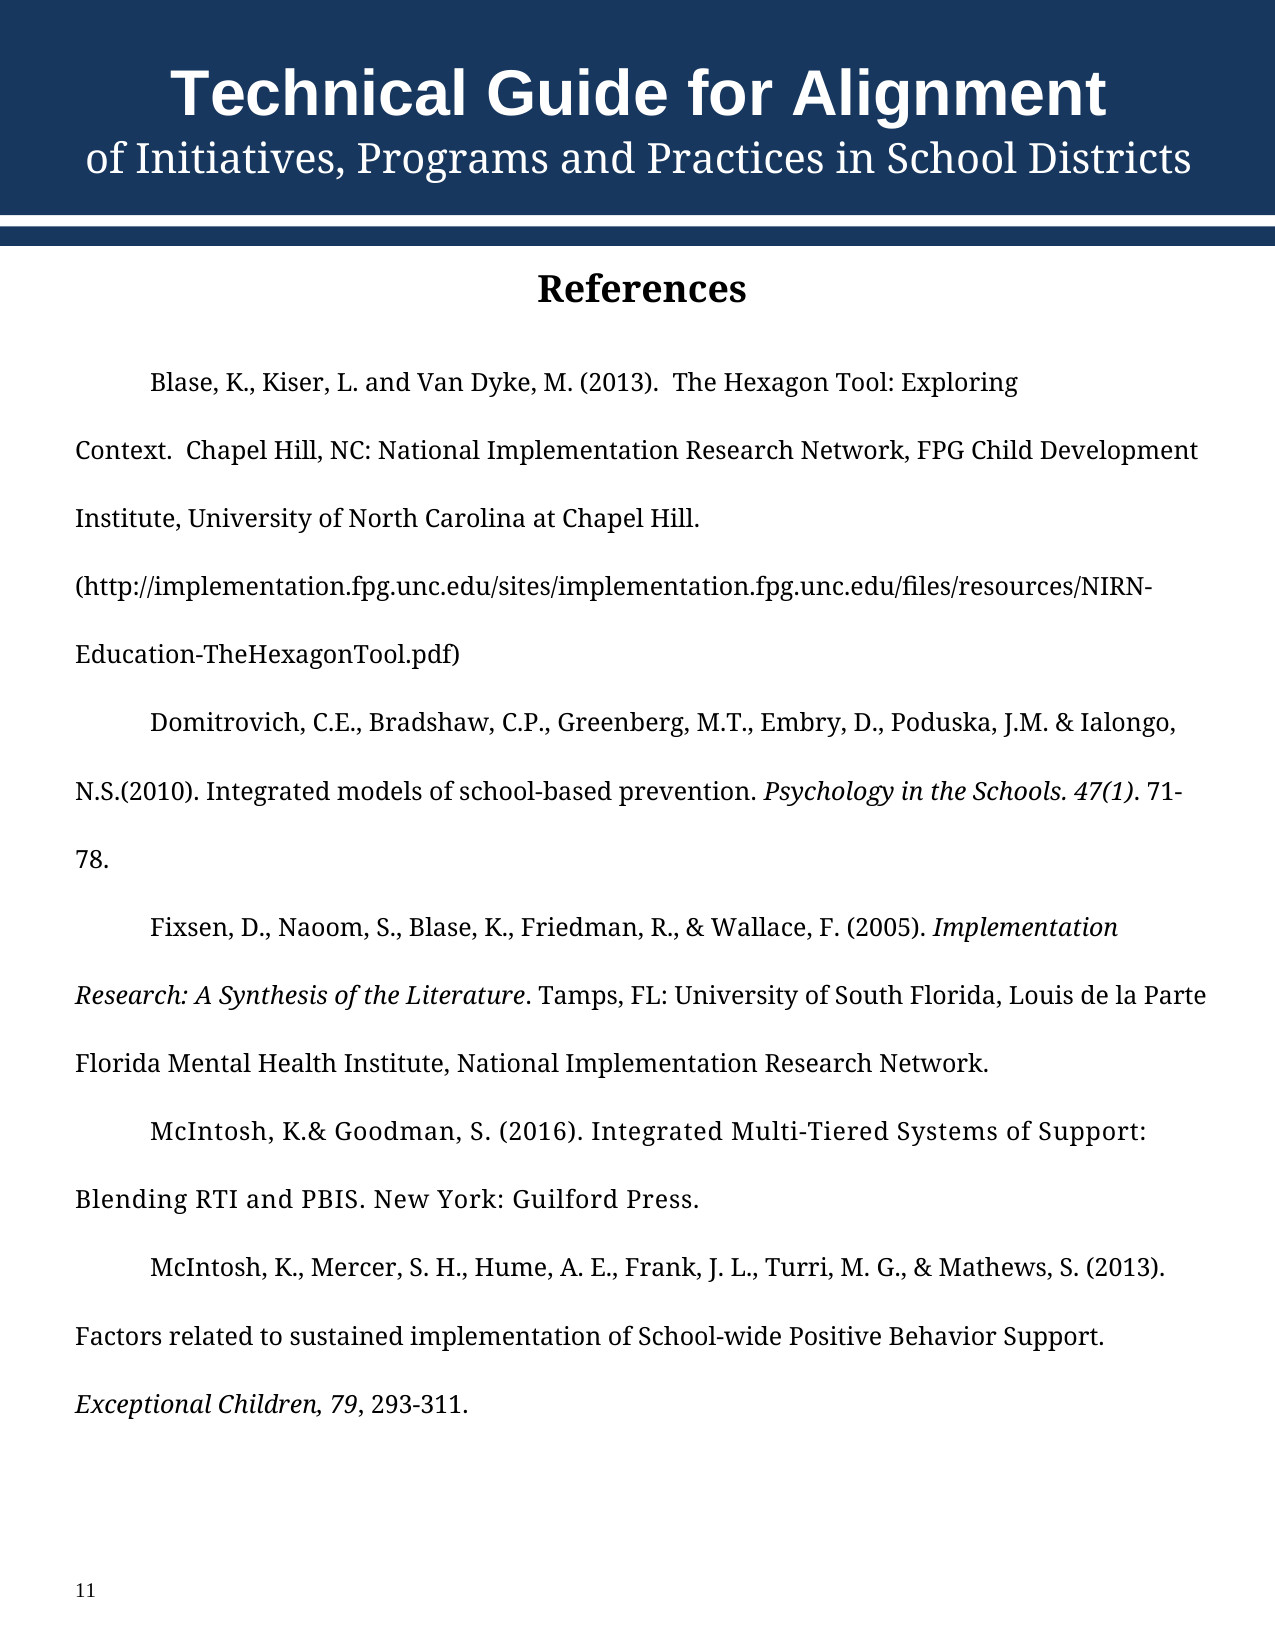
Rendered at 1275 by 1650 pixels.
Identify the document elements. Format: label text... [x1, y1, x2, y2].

text McIntosh, K.& Goodman, S. (2016). Integrated Multi-Tiered Systems of Support: Blending RTI and PBIS. New York: Guilford Press. [75, 1114, 1209, 1216]
text Blase, K., Kiser, L. and Van Dyke, M. (2013). The Hexagon Tool: Exploring Context. Chapel Hill, NC: National Implementation Research Network, FPG Child Development Institute, University of North Carolina at Chapel Hill. (http://implementation.fpg.unc.edu/sites/implementation.fpg.unc.edu/files/resources/NIRN-Education-TheHexagonTool.pdf) [75, 364, 1209, 671]
text Fixsen, D., Naoom, S., Blase, K., Friedman, R., & Wallace, F. (2005). Implementation Research: A Synthesis of the Literature. Tamps, FL: University of South Florida, Louis de la Parte Florida Mental Health Institute, National Implementation Research Network. [75, 909, 1209, 1080]
text References [75, 150, 1209, 313]
text McIntosh, K., Mercer, S. H., Hume, A. E., Frank, J. L., Turri, M. G., & Mathews, S. (2013). Factors related to sustained implementation of School-wide Positive Behavior Support. Exceptional Children, 79, 293-311. [75, 1250, 1209, 1420]
text Domitrovich, C.E., Bradshaw, C.P., Greenberg, M.T., Embry, D., Poduska, J.M. & Ialongo, N.S.(2010). Integrated models of school-based prevention. Psychology in the Schools. 47(1). 71-78. [75, 705, 1209, 875]
